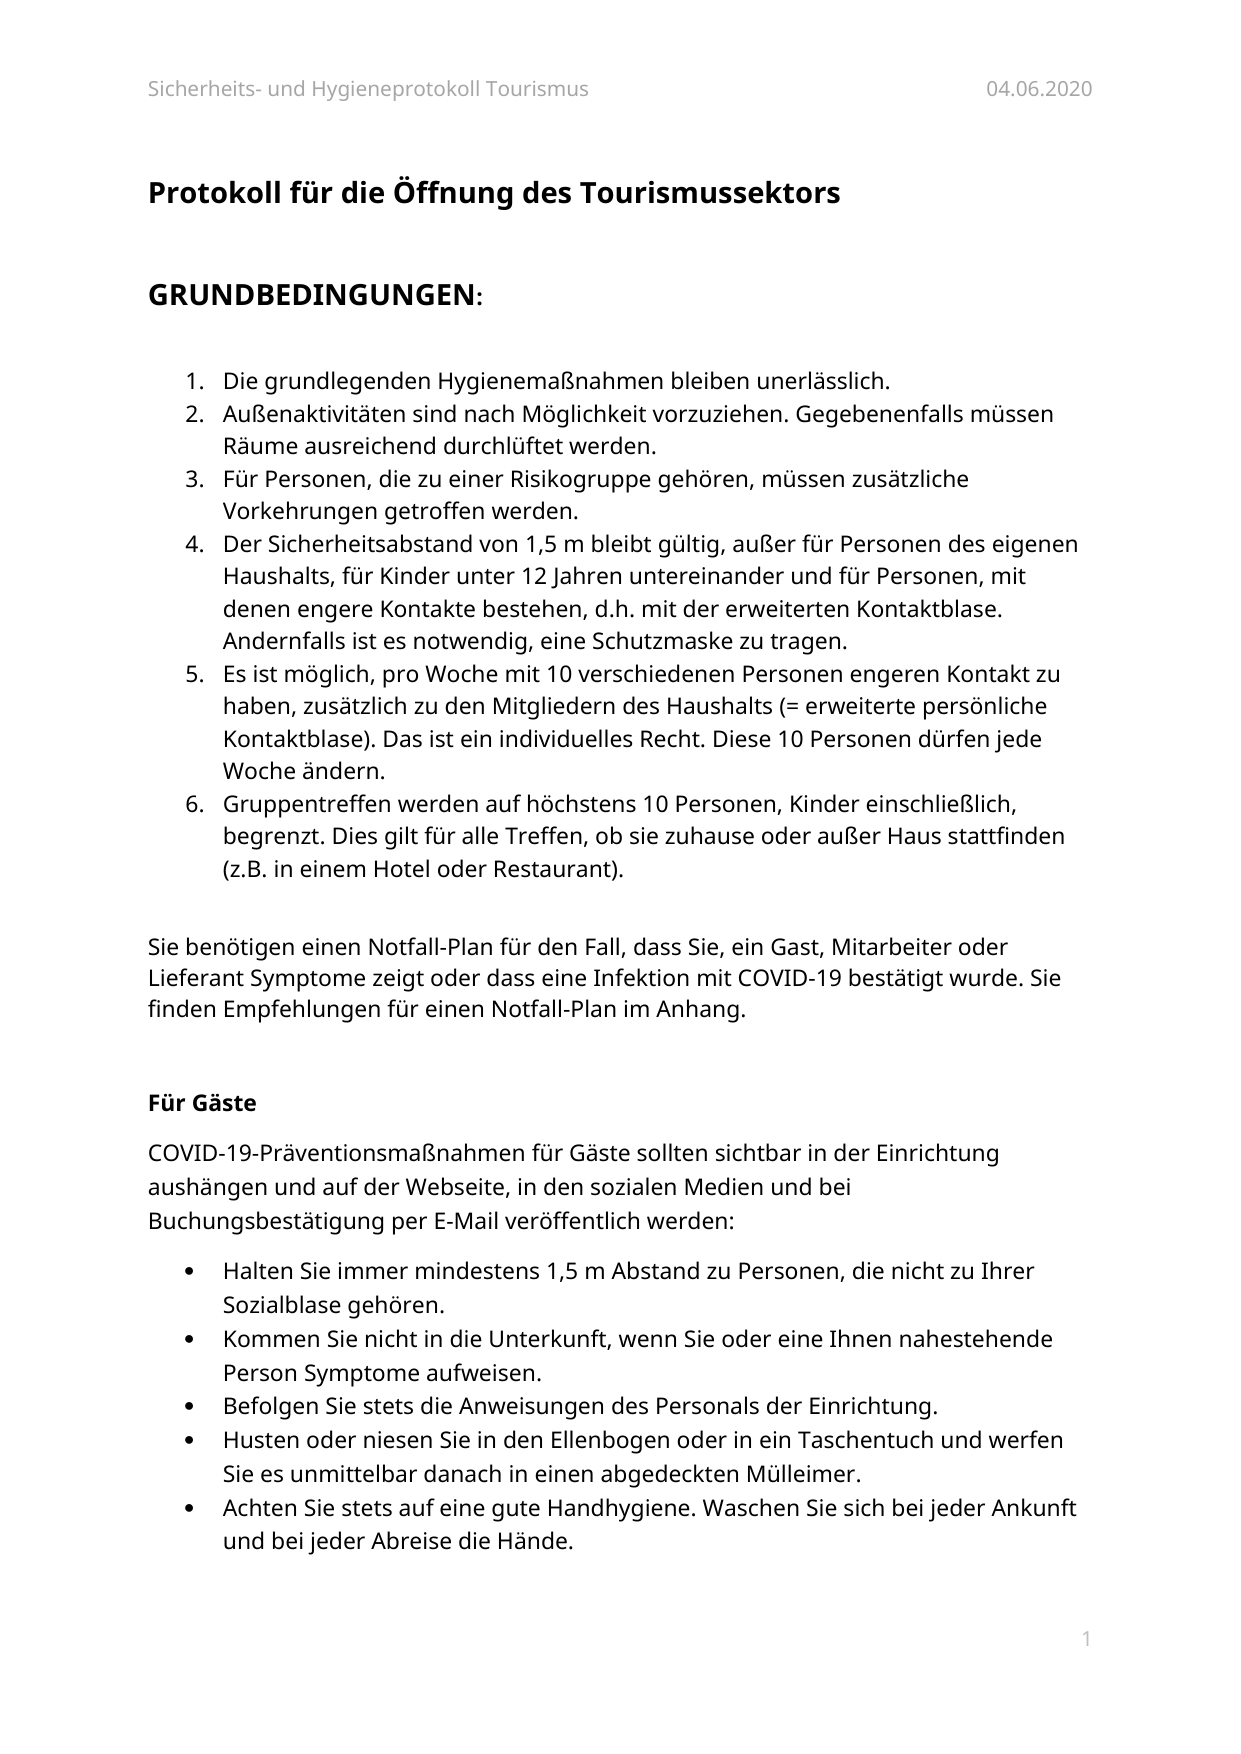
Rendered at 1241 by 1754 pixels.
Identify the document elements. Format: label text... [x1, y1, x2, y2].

list Achten Sie stets auf eine gute Handhygiene. Waschen Sie sich bei jeder Ankunft und bei jeder Abreise die Hände. [185, 1492, 1093, 1557]
list Der Sicherheitsabstand von 1,5 m bleibt gültig, außer für Personen des eigenen Haushalts, für Kinder unter 12 Jahren untereinander und für Personen, mit denen engere Kontakte bestehen, d.h. mit der erweiterten Kontaktblase. Andernfalls ist es notwendig, eine Schutzmaske zu tragen. [185, 526, 1093, 656]
list Befolgen Sie stets die Anweisungen des Personals der Einrichtung. [185, 1390, 1093, 1422]
list Halten Sie immer mindestens 1,5 m Abstand zu Personen, die nicht zu Ihrer Sozialblase gehören. [185, 1255, 1093, 1320]
text Sie benötigen einen Notfall-Plan für den Fall, dass Sie, ein Gast, Mitarbeiter oder Lieferant Symptome zeigt oder dass eine Infektion mit COVID-19 bestätigt wurde. Sie finden Empfehlungen für einen Notfall-Plan im Anhang. [148, 931, 1093, 1024]
text COVID-19-Präventionsmaßnahmen für Gäste sollten sichtbar in der Einrichtung aushängen und auf der Webseite, in den sozialen Medien und bei Buchungsbestätigung per E-Mail veröffentlich werden: [148, 1137, 1093, 1236]
list Kommen Sie nicht in die Unterkunft, wenn Sie oder eine Ihnen nahestehende Person Symptome aufweisen. [185, 1323, 1093, 1388]
subtitle Protokoll für die Öffnung des Tourismussektors [148, 173, 1093, 212]
text Für Gäste [148, 1087, 1093, 1118]
list Außenaktivitäten sind nach Möglichkeit vorzuziehen. Gegebenenfalls müssen Räume ausreichend durchlüftet werden. [185, 396, 1093, 461]
list Die grundlegenden Hygienemaßnahmen bleiben unerlässlich. [185, 364, 1093, 396]
subtitle GRUNDBEDINGUNGEN: [148, 274, 1093, 314]
list Es ist möglich, pro Woche mit 10 verschiedenen Personen engeren Kontakt zu haben, zusätzlich zu den Mitgliedern des Haushalts (= erweiterte persönliche Kontaktblase). Das ist ein individuelles Recht. Diese 10 Personen dürfen jede Woche ändern. [185, 656, 1093, 786]
list Für Personen, die zu einer Risikogruppe gehören, müssen zusätzliche Vorkehrungen getroffen werden. [185, 461, 1093, 526]
list Gruppentreffen werden auf höchstens 10 Personen, Kinder einschließlich, begrenzt. Dies gilt für alle Treffen, ob sie zuhause oder außer Haus stattfinden (z.B. in einem Hotel oder Restaurant). [185, 786, 1093, 884]
list Husten oder niesen Sie in den Ellenbogen oder in ein Taschentuch und werfen Sie es unmittelbar danach in einen abgedeckten Mülleimer. [185, 1424, 1093, 1489]
